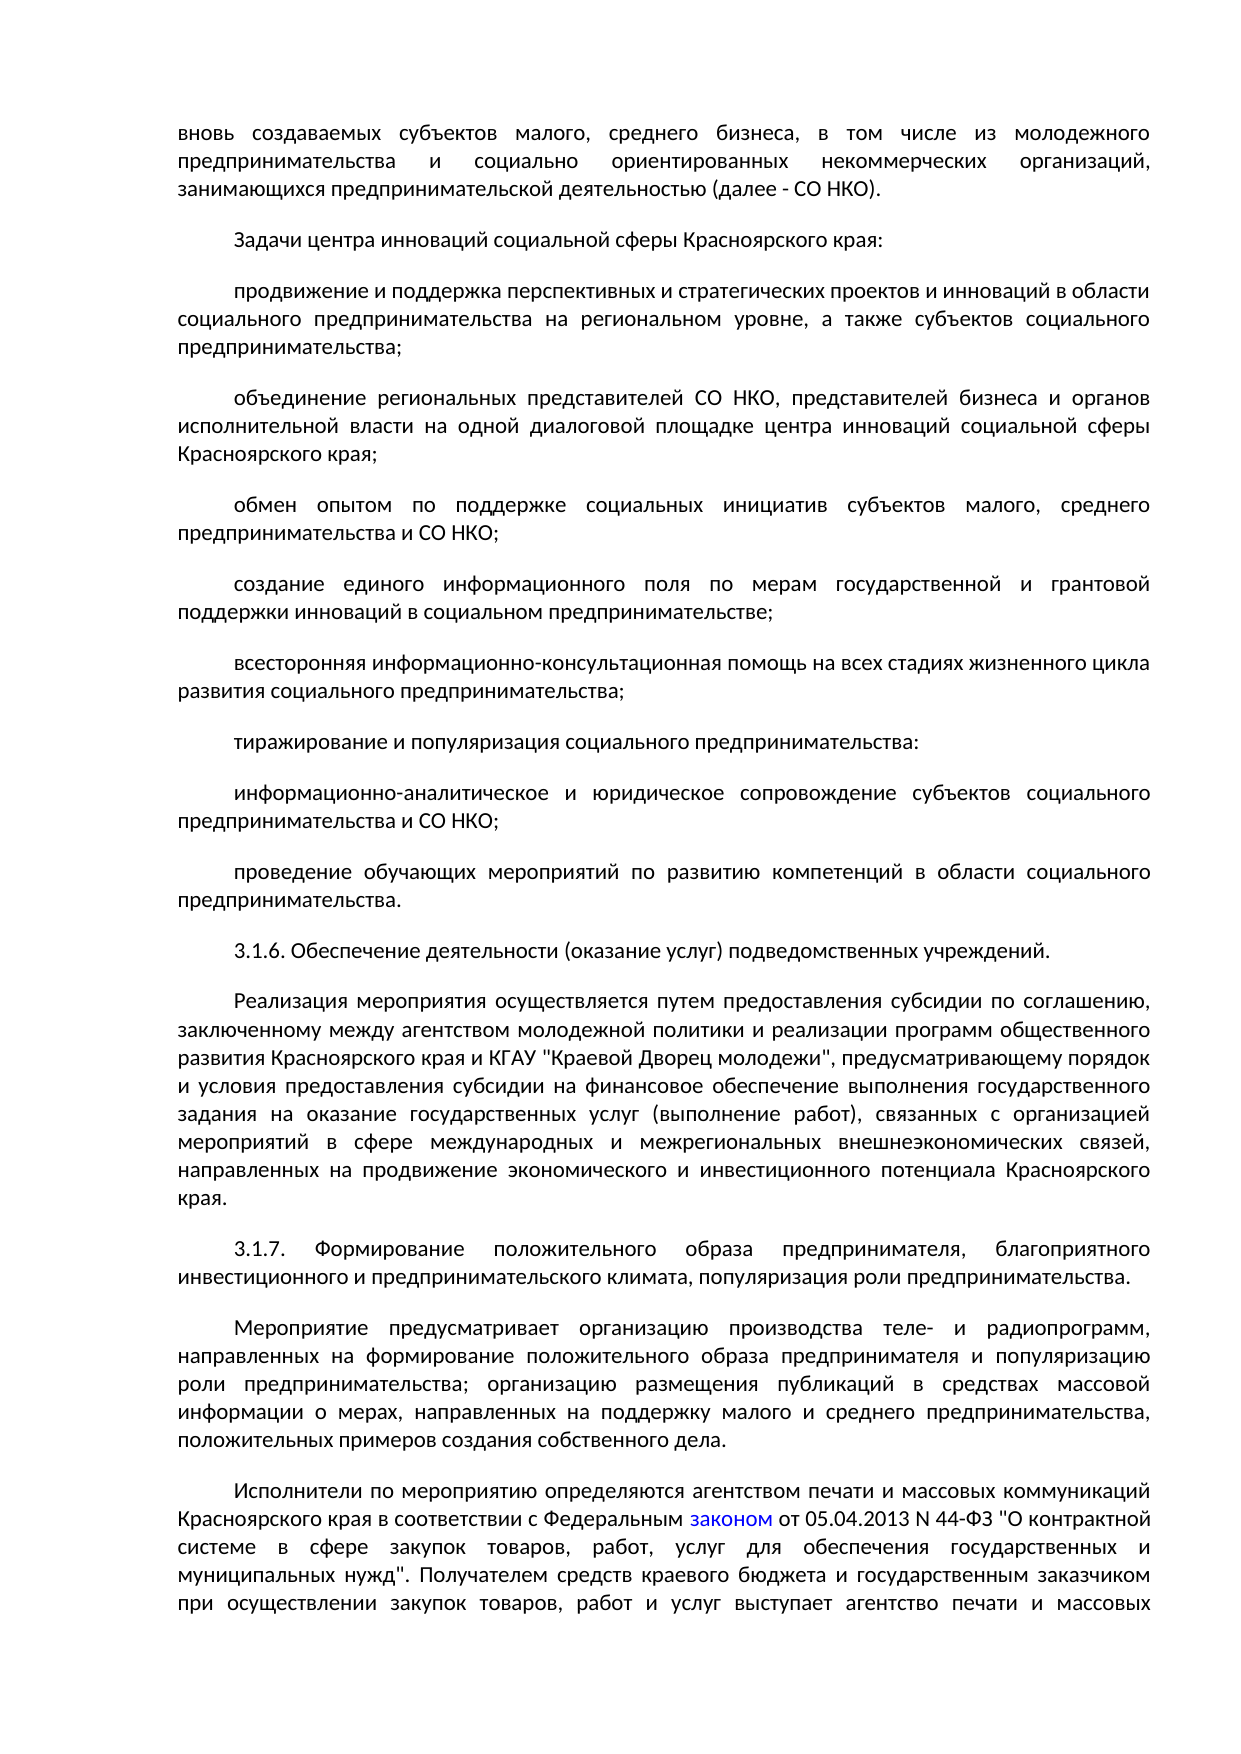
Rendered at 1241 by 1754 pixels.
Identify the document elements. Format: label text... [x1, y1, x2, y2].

text 3.1.7. Формирование положительного образа предпринимателя, благоприятного инвестиционного и предпринимательского климата, популяризация роли предпринимательства. [177, 1234, 1152, 1290]
text создание единого информационного поля по мерам государственной и грантовой поддержки инноваций в социальном предпринимательстве; [177, 569, 1152, 625]
text обмен опытом по поддержке социальных инициатив субъектов малого, среднего предпринимательства и СО НКО; [177, 490, 1152, 546]
text продвижение и поддержка перспективных и стратегических проектов и инноваций в области социального предпринимательства на региональном уровне, а также субъектов социального предпринимательства; [177, 276, 1152, 360]
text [177, 1476, 1152, 1616]
text проведение обучающих мероприятий по развитию компетенций в области социального предпринимательства. [177, 857, 1152, 913]
text Задачи центра инноваций социальной сферы Красноярского края: [177, 225, 1152, 253]
text информационно-аналитическое и юридическое сопровождение субъектов социального предпринимательства и СО НКО; [177, 778, 1152, 834]
text тиражирование и популяризация социального предпринимательства: [177, 727, 1152, 755]
text всесторонняя информационно-консультационная помощь на всех стадиях жизненного цикла развития социального предпринимательства; [177, 648, 1152, 704]
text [177, 118, 1152, 202]
text 3.1.6. Обеспечение деятельности (оказание услуг) подведомственных учреждений. [177, 936, 1152, 964]
text объединение региональных представителей СО НКО, представителей бизнеса и органов исполнительной власти на одной диалоговой площадке центра инноваций социальной сферы Красноярского края; [177, 383, 1152, 467]
text Реализация мероприятия осуществляется путем предоставления субсидии по соглашению, заключенному между агентством молодежной политики и реализации программ общественного развития Красноярского края и КГАУ "Краевой Дворец молодежи", предусматривающему порядок и условия предоставления субсидии на финансовое обеспечение выполнения государственного задания на оказание государственных услуг (выполнение работ), связанных с организацией мероприятий в сфере международных и межрегиональных внешнеэкономических связей, направленных на продвижение экономического и инвестиционного потенциала Красноярского края. [177, 987, 1152, 1211]
text Мероприятие предусматривает организацию производства теле- и радиопрограмм, направленных на формирование положительного образа предпринимателя и популяризацию роли предпринимательства; организацию размещения публикаций в средствах массовой информации о мерах, направленных на поддержку малого и среднего предпринимательства, положительных примеров создания собственного дела. [177, 1313, 1152, 1453]
